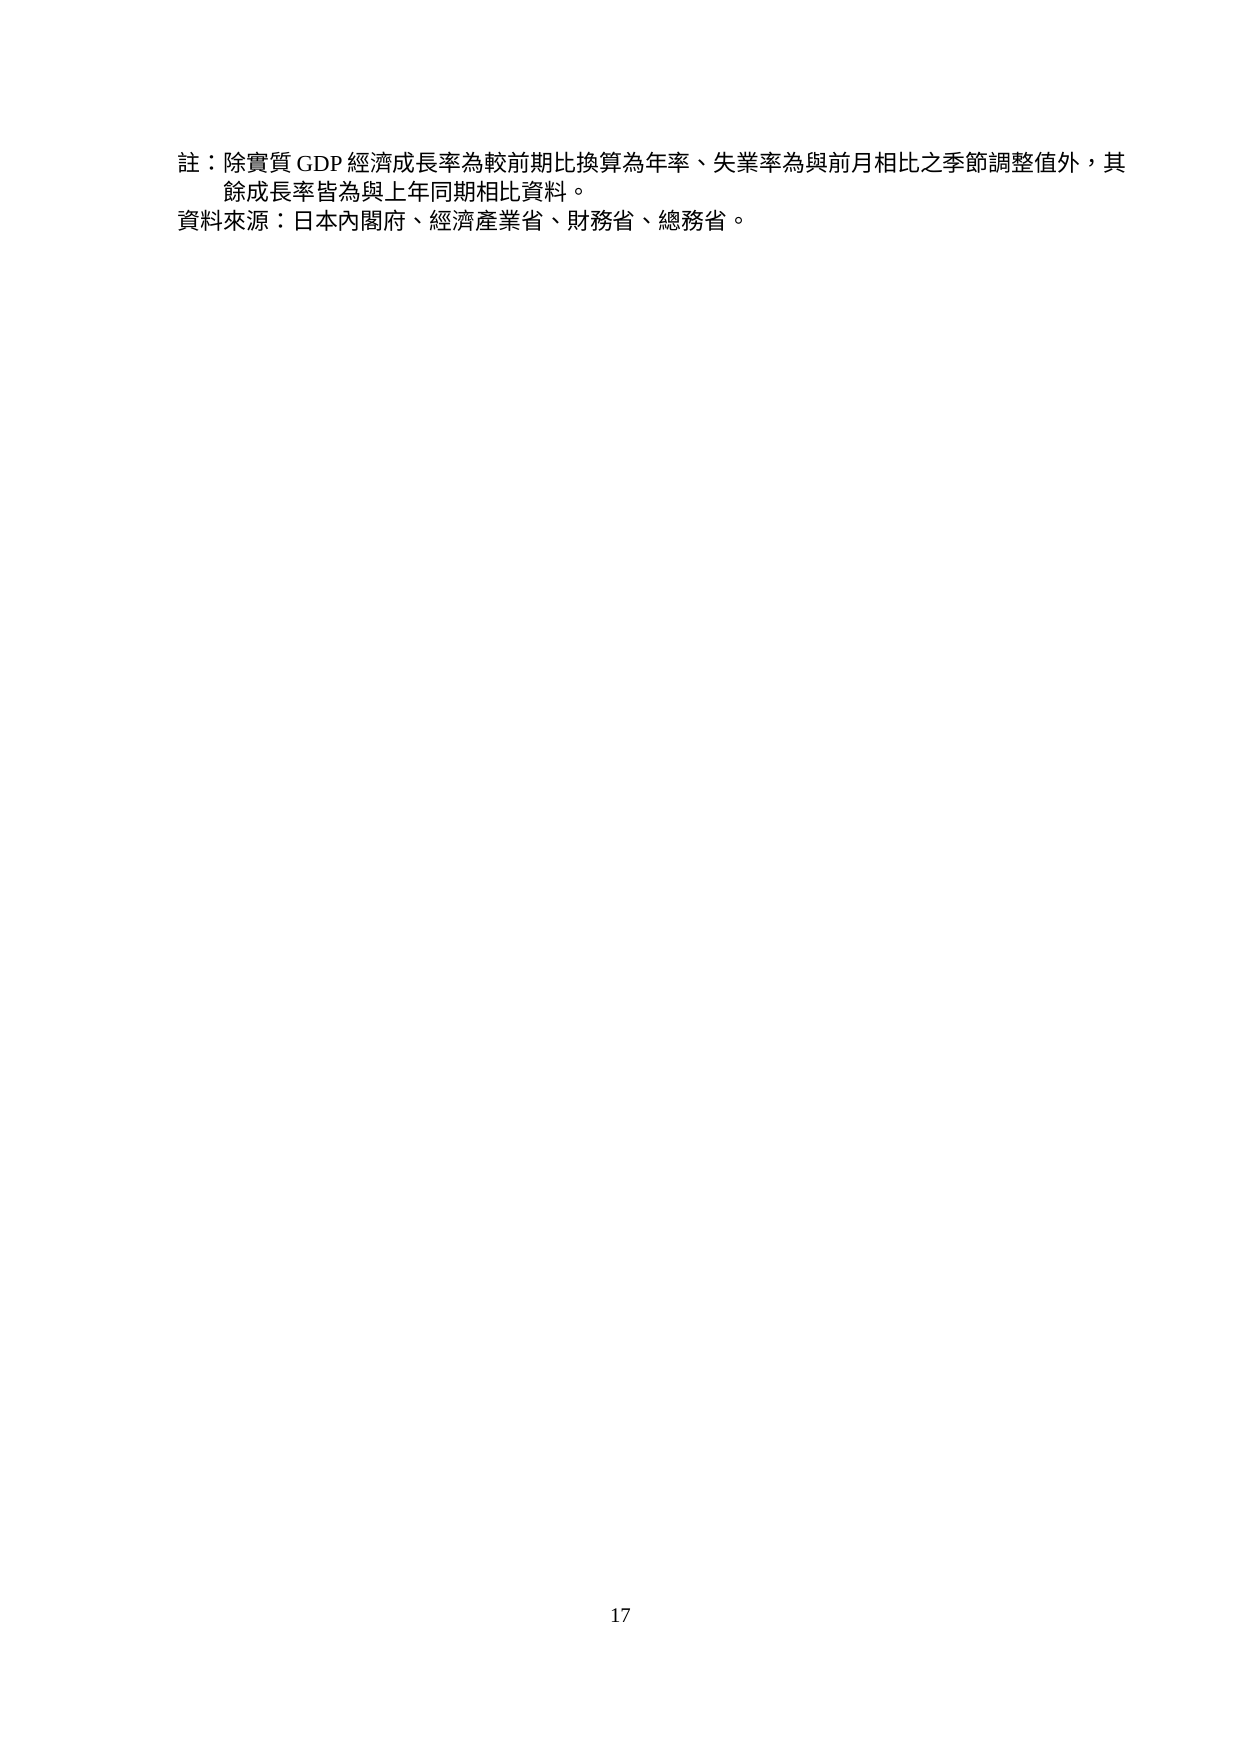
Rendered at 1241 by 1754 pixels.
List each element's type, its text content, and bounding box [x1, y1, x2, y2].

text 註：除實質GDP經濟成長率為較前期比換算為年率、失業率為與前月相比之季節調整值外，其餘成長率皆為與上年同期相比資料。 [177, 148, 1137, 206]
text 資料來源：日本內閣府、經濟產業省、財務省、總務省。 [177, 206, 1137, 235]
